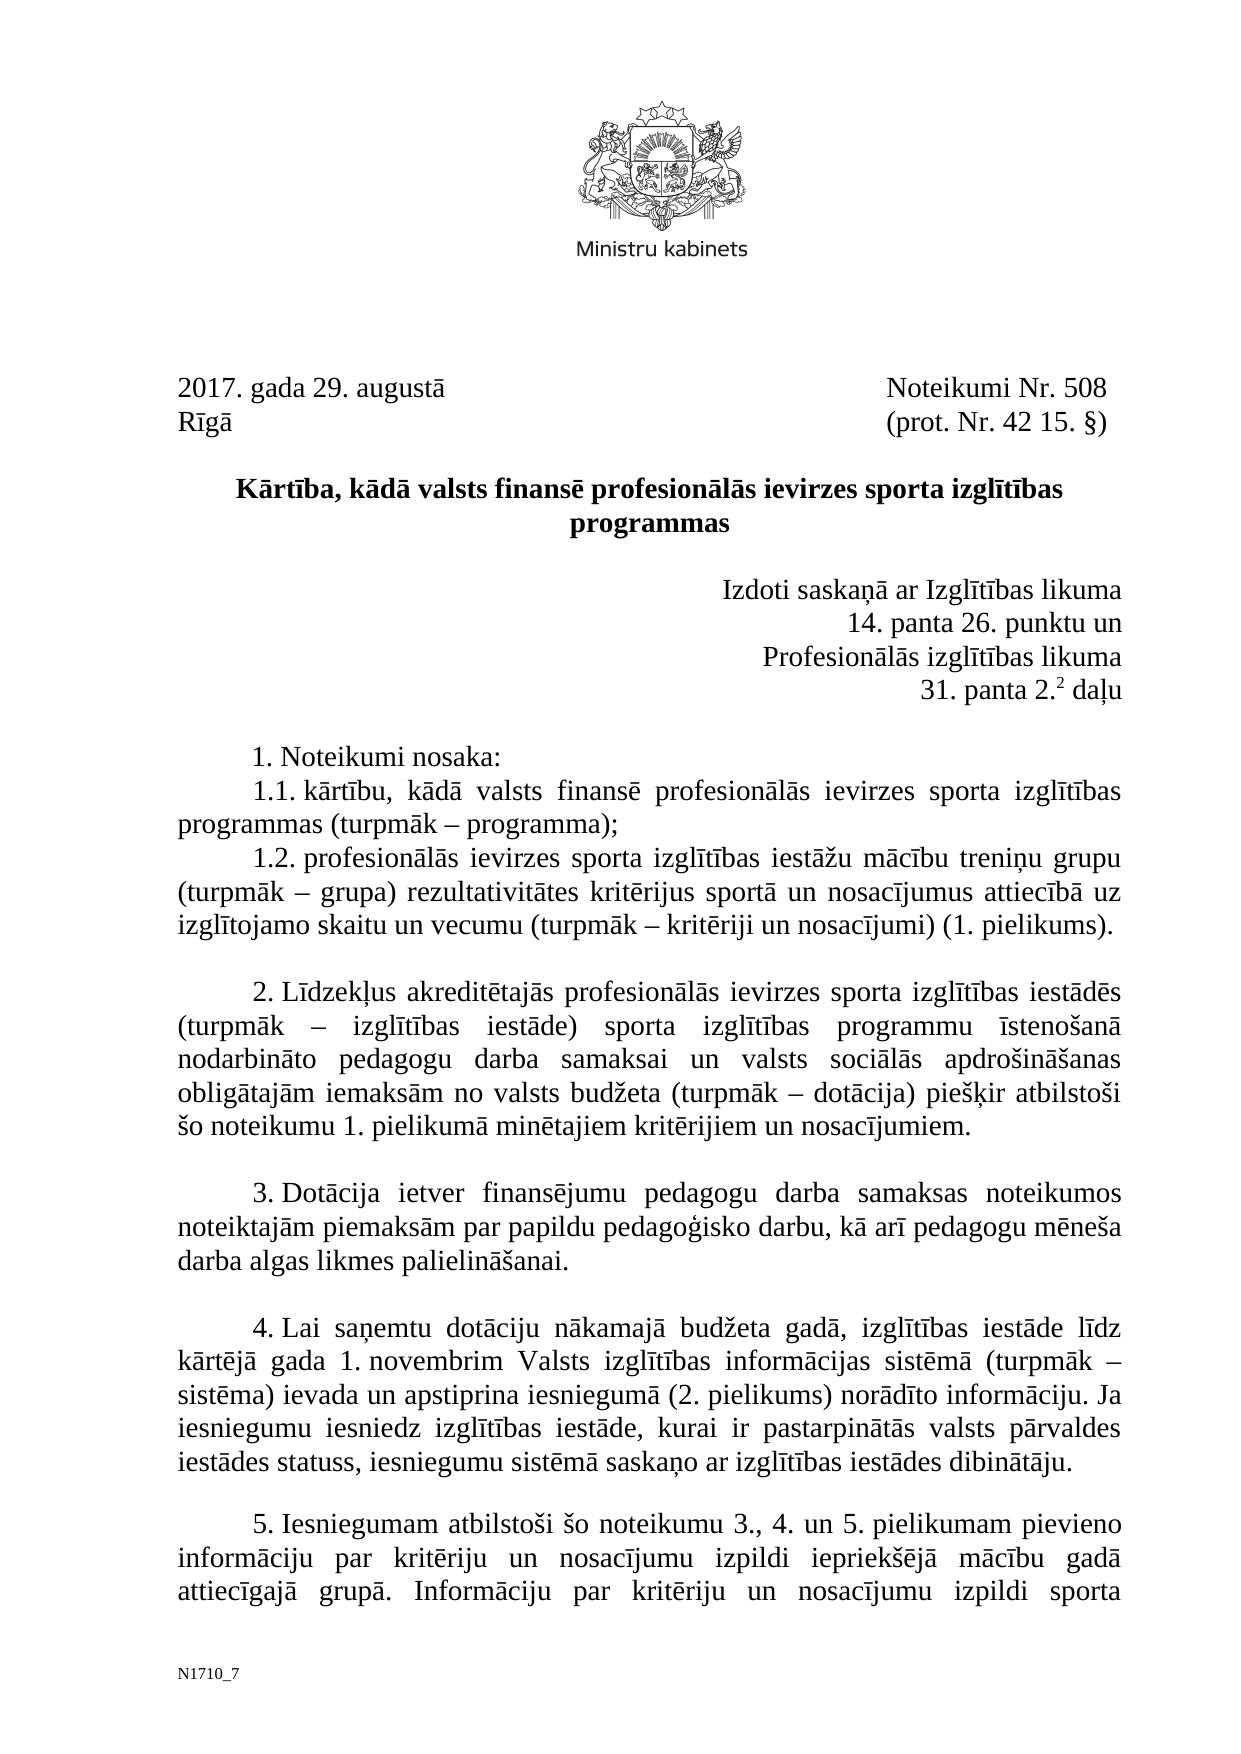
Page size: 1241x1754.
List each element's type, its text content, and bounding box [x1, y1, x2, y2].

text Izdoti saskaņā ar Izglītības likuma [177, 572, 1122, 605]
picture [177, 99, 1146, 270]
text 1.2. profesionālās ievirzes sporta izglītības iestāžu mācību treniņu grupu (turpmāk – grupa) rezultativitātes kritērijus sportā un nosacījumus attiecībā uz izglītojamo skaitu un vecumu (turpmāk – kritēriji un nosacījumi) (1. pielikums). [177, 840, 1122, 941]
text 4. Lai saņemtu dotāciju nākamajā budžeta gadā, izglītības iestāde līdz kārtējā gada 1. novembrim Valsts izglītības informācijas sistēmā (turpmāk – sistēma) ievada un apstiprina iesniegumā (2. pielikums) norādīto informāciju. Ja iesniegumu iesniedz izglītības iestāde, kurai ir pastarpinātās valsts pārvaldes iestādes statuss, iesniegumu sistēmā saskaņo ar izglītības iestādes dibinātāju. [177, 1310, 1122, 1477]
text 3. Dotācija ietver finansējumu pedagogu darba samaksas noteikumos noteiktajām piemaksām par papildu pedagoģisko darbu, kā arī pedagogu mēneša darba algas likmes palielināšanai. [177, 1176, 1122, 1276]
text 1. Noteikumi nosaka: [251, 739, 1122, 773]
text 14. panta 26. punktu un [177, 605, 1122, 639]
text 2017. gada 29. augustā Noteikumi Nr. 508 [177, 371, 1122, 404]
text Kārtība, kādā valsts finansē profesionālās ievirzes sporta izglītības programmas [177, 471, 1122, 538]
text Rīgā (prot. Nr. 42 15. §) [177, 404, 1122, 438]
text 1.1. kārtību, kādā valsts finansē profesionālās ievirzes sporta izglītības programmas (turpmāk – programma); [177, 773, 1122, 840]
text 31. panta 2.2 daļu [177, 672, 1122, 706]
text Profesionālās izglītības likuma [177, 639, 1122, 672]
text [177, 1506, 1122, 1607]
text 2. Līdzekļus akreditētajās profesionālās ievirzes sporta izglītības iestādēs (turpmāk – izglītības iestāde) sporta izglītības programmu īstenošanā nodarbināto pedagogu darba samaksai un valsts sociālās apdrošināšanas obligātajām iemaksām no valsts budžeta (turpmāk – dotācija) piešķir atbilstoši šo noteikumu 1. pielikumā minētajiem kritērijiem un nosacījumiem. [177, 974, 1122, 1142]
